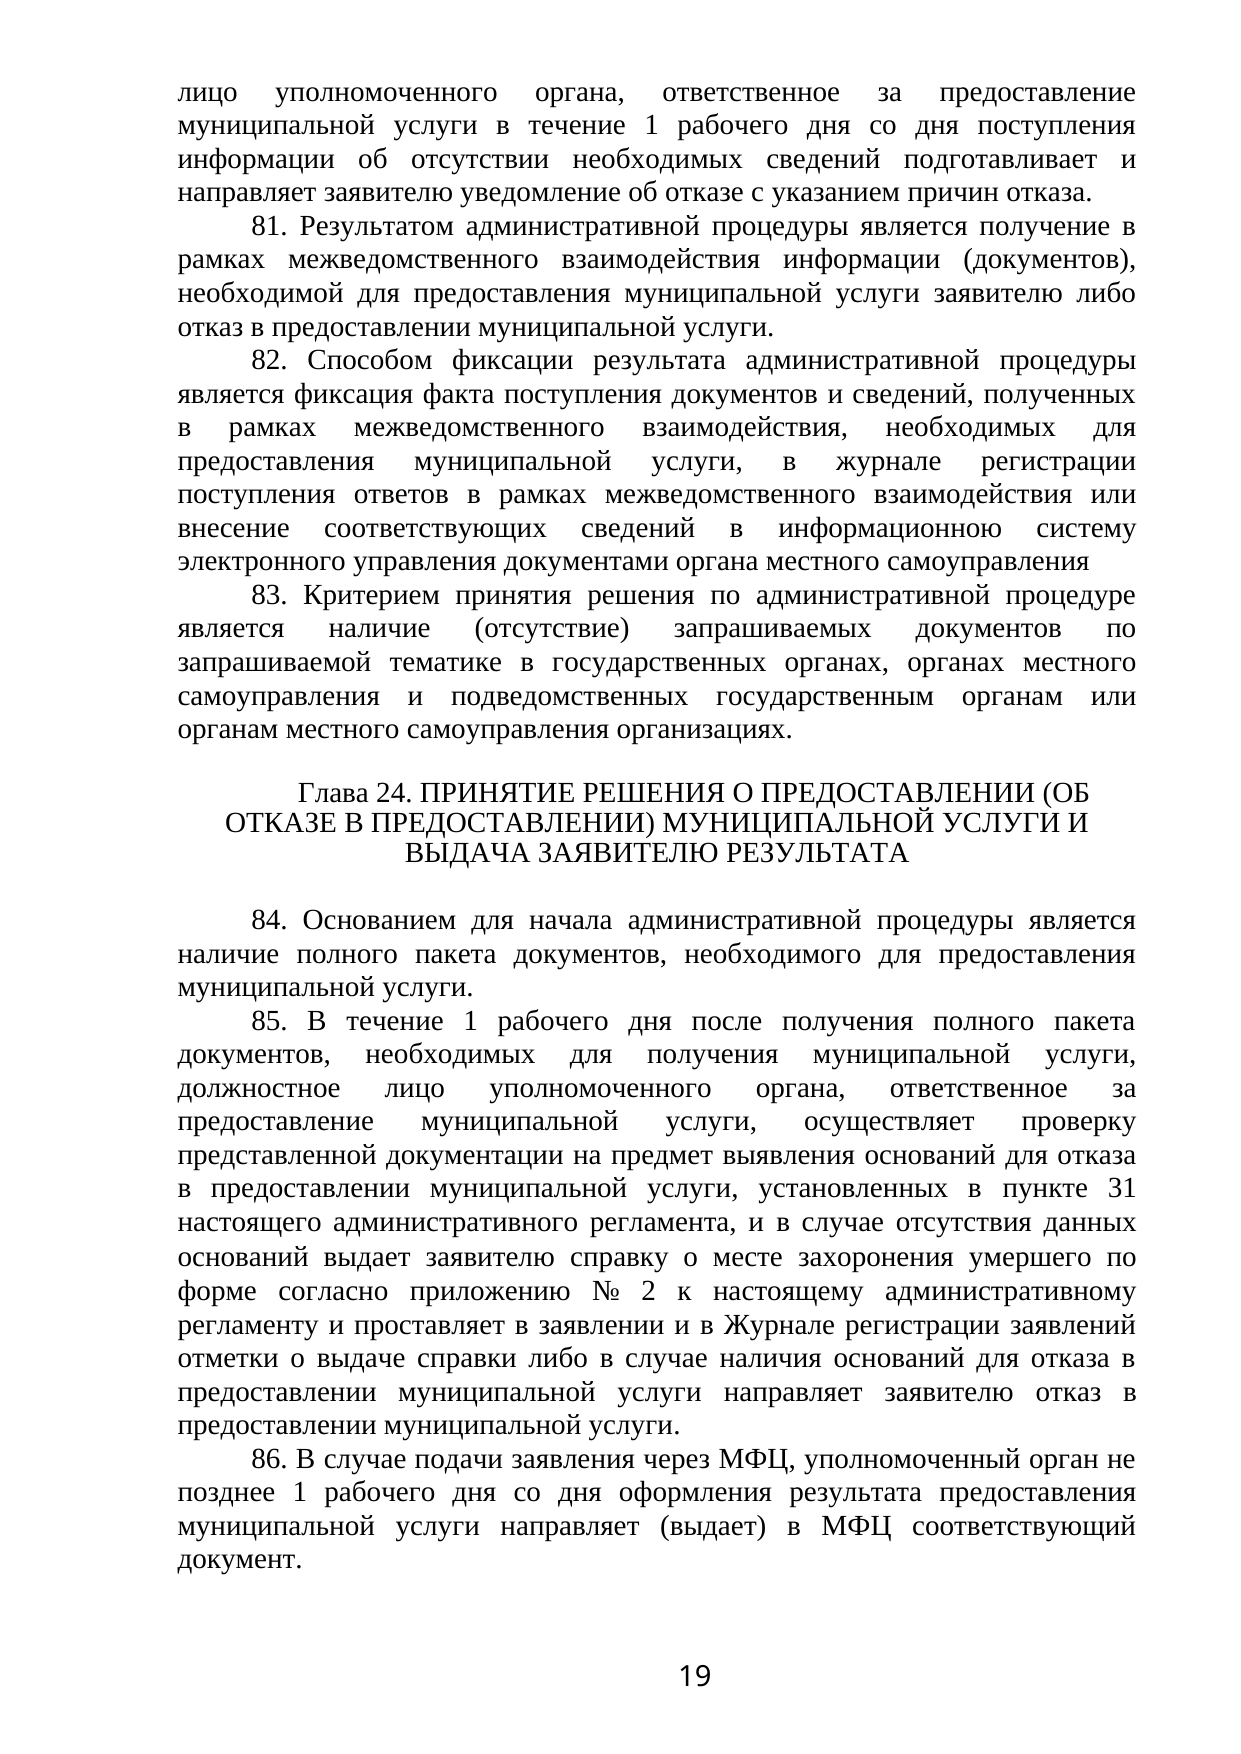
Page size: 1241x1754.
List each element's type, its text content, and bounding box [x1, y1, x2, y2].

text 84. Основанием для начала административной процедуры является наличие полного пакета документов, необходимого для предоставления муниципальной услуги. [177, 902, 1137, 1003]
text 86. В случае подачи заявления через МФЦ, уполномоченный орган не позднее 1 рабочего дня со дня оформления результата предоставления муниципальной услуги направляет (выдает) в МФЦ соответствующий документ. [177, 1441, 1137, 1575]
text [177, 74, 1137, 208]
text Глава 24. ПРИНЯТИЕ РЕШЕНИЯ О ПРЕДОСТАВЛЕНИИ (ОБ ОТКАЗЕ В ПРЕДОСТАВЛЕНИИ) МУНИЦИПАЛЬНОЙ УСЛУГИ И ВЫДАЧА ЗАЯВИТЕЛЮ РЕЗУЛЬТАТА [177, 778, 1137, 869]
text 82. Способом фиксации результата административной процедуры является фиксация факта поступления документов и сведений, полученных в рамках межведомственного взаимодействия, необходимых для предоставления муниципальной услуги, в журнале регистрации поступления ответов в рамках межведомственного взаимодействия или внесение соответствующих сведений в информационною систему электронного управления документами органа местного самоуправления [177, 342, 1137, 577]
text 85. В течение 1 рабочего дня после получения полного пакета документов, необходимых для получения муниципальной услуги, должностное лицо уполномоченного органа, ответственное за предоставление муниципальной услуги, осуществляет проверку представленной документации на предмет выявления оснований для отказа в предоставлении муниципальной услуги, установленных в пункте 31 настоящего административного регламента, и в случае отсутствия данных оснований выдает заявителю справку о месте захоронения умершего по форме согласно приложению № 2 к настоящему административному регламенту и проставляет в заявлении и в Журнале регистрации заявлений отметки о выдаче справки либо в случае наличия оснований для отказа в предоставлении муниципальной услуги направляет заявителю отказ в предоставлении муниципальной услуги. [177, 1003, 1137, 1441]
text 83. Критерием принятия решения по административной процедуре является наличие (отсутствие) запрашиваемых документов по запрашиваемой тематике в государственных органах, органах местного самоуправления и подведомственных государственным органам или органам местного самоуправления организациях. [177, 577, 1137, 745]
text 81. Результатом административной процедуры является получение в рамках межведомственного взаимодействия информации (документов), необходимой для предоставления муниципальной услуги заявителю либо отказ в предоставлении муниципальной услуги. [177, 208, 1137, 342]
